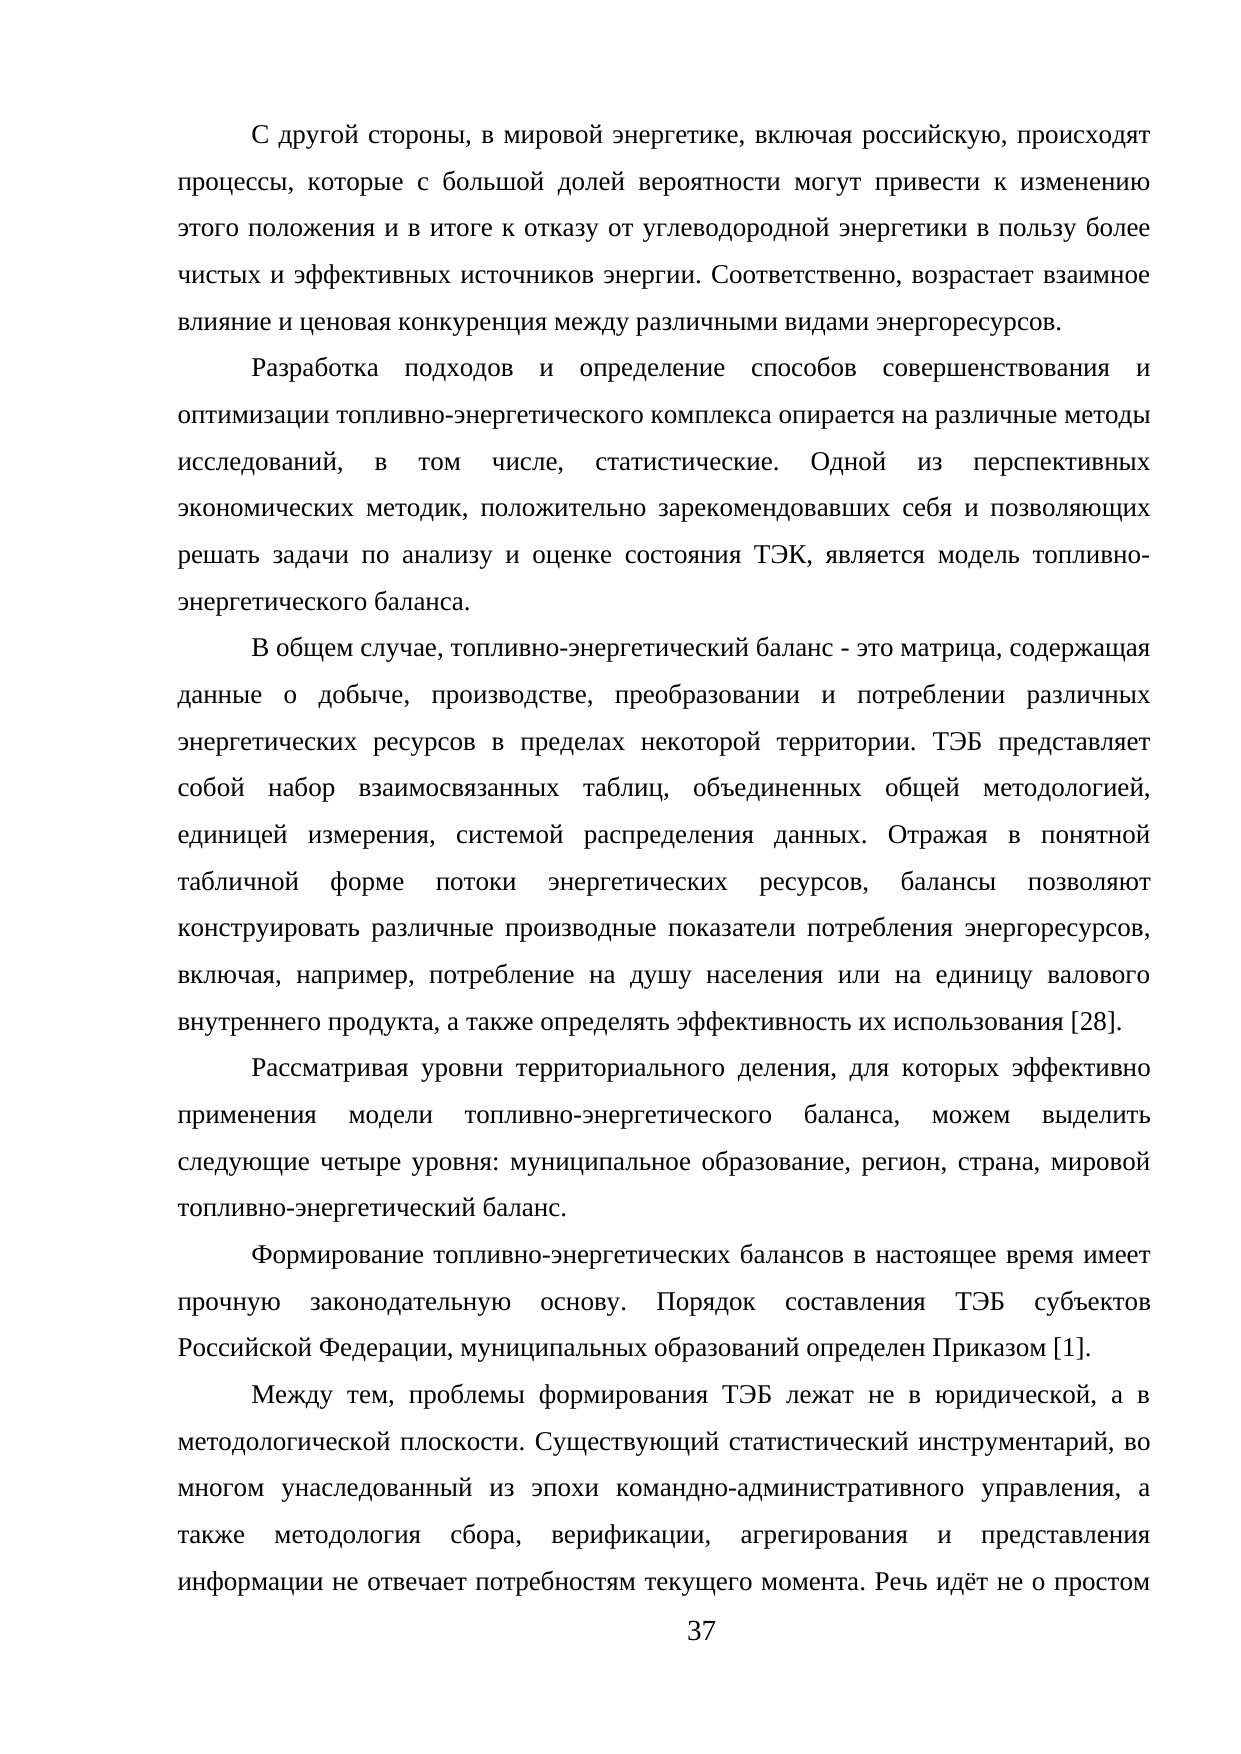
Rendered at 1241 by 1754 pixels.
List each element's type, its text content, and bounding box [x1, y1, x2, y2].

text Формирование топливно-энергетических балансов в настоящее время имеет прочную законодательную основу. Порядок составления ТЭБ субъектов Российской Федерации, муниципальных образований определен Приказом [1]. [177, 1238, 1152, 1363]
text С другой стороны, в мировой энергетике, включая российскую, происходят процессы, которые с большой долей вероятности могут привести к изменению этого положения и в итоге к отказу от углеводородной энергетики в пользу более чистых и эффективных источников энергии. Соответственно, возрастает взаимное влияние и ценовая конкуренция между различными видами энергоресурсов. [177, 118, 1152, 336]
text Разработка подходов и определение способов совершенствования и оптимизации топливно-энергетического комплекса опирается на различные методы исследований, в том числе, статистические. Одной из перспективных экономических методик, положительно зарекомендовавших себя и позволяющих решать задачи по анализу и оценке состояния ТЭК, является модель топливно-энергетического баланса. [177, 351, 1152, 616]
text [177, 1378, 1152, 1596]
text В общем случае, топливно-энергетический баланс - это матрица, содержащая данные о добыче, производстве, преобразовании и потреблении различных энергетических ресурсов в пределах некоторой территории. ТЭБ представляет собой набор взаимосвязанных таблиц, объединенных общей методологией, единицей измерения, системой распределения данных. Отражая в понятной табличной форме потоки энергетических ресурсов, балансы позволяют конструировать различные производные показатели потребления энергоресурсов, включая, например, потребление на душу населения или на единицу валового внутреннего продукта, а также определять эффективность их использования [28]. [177, 631, 1152, 1036]
text Рассматривая уровни территориального деления, для которых эффективно применения модели топливно-энергетического баланса, можем выделить следующие четыре уровня: муниципальное образование, регион, страна, мировой топливно-энергетический баланс. [177, 1051, 1152, 1223]
